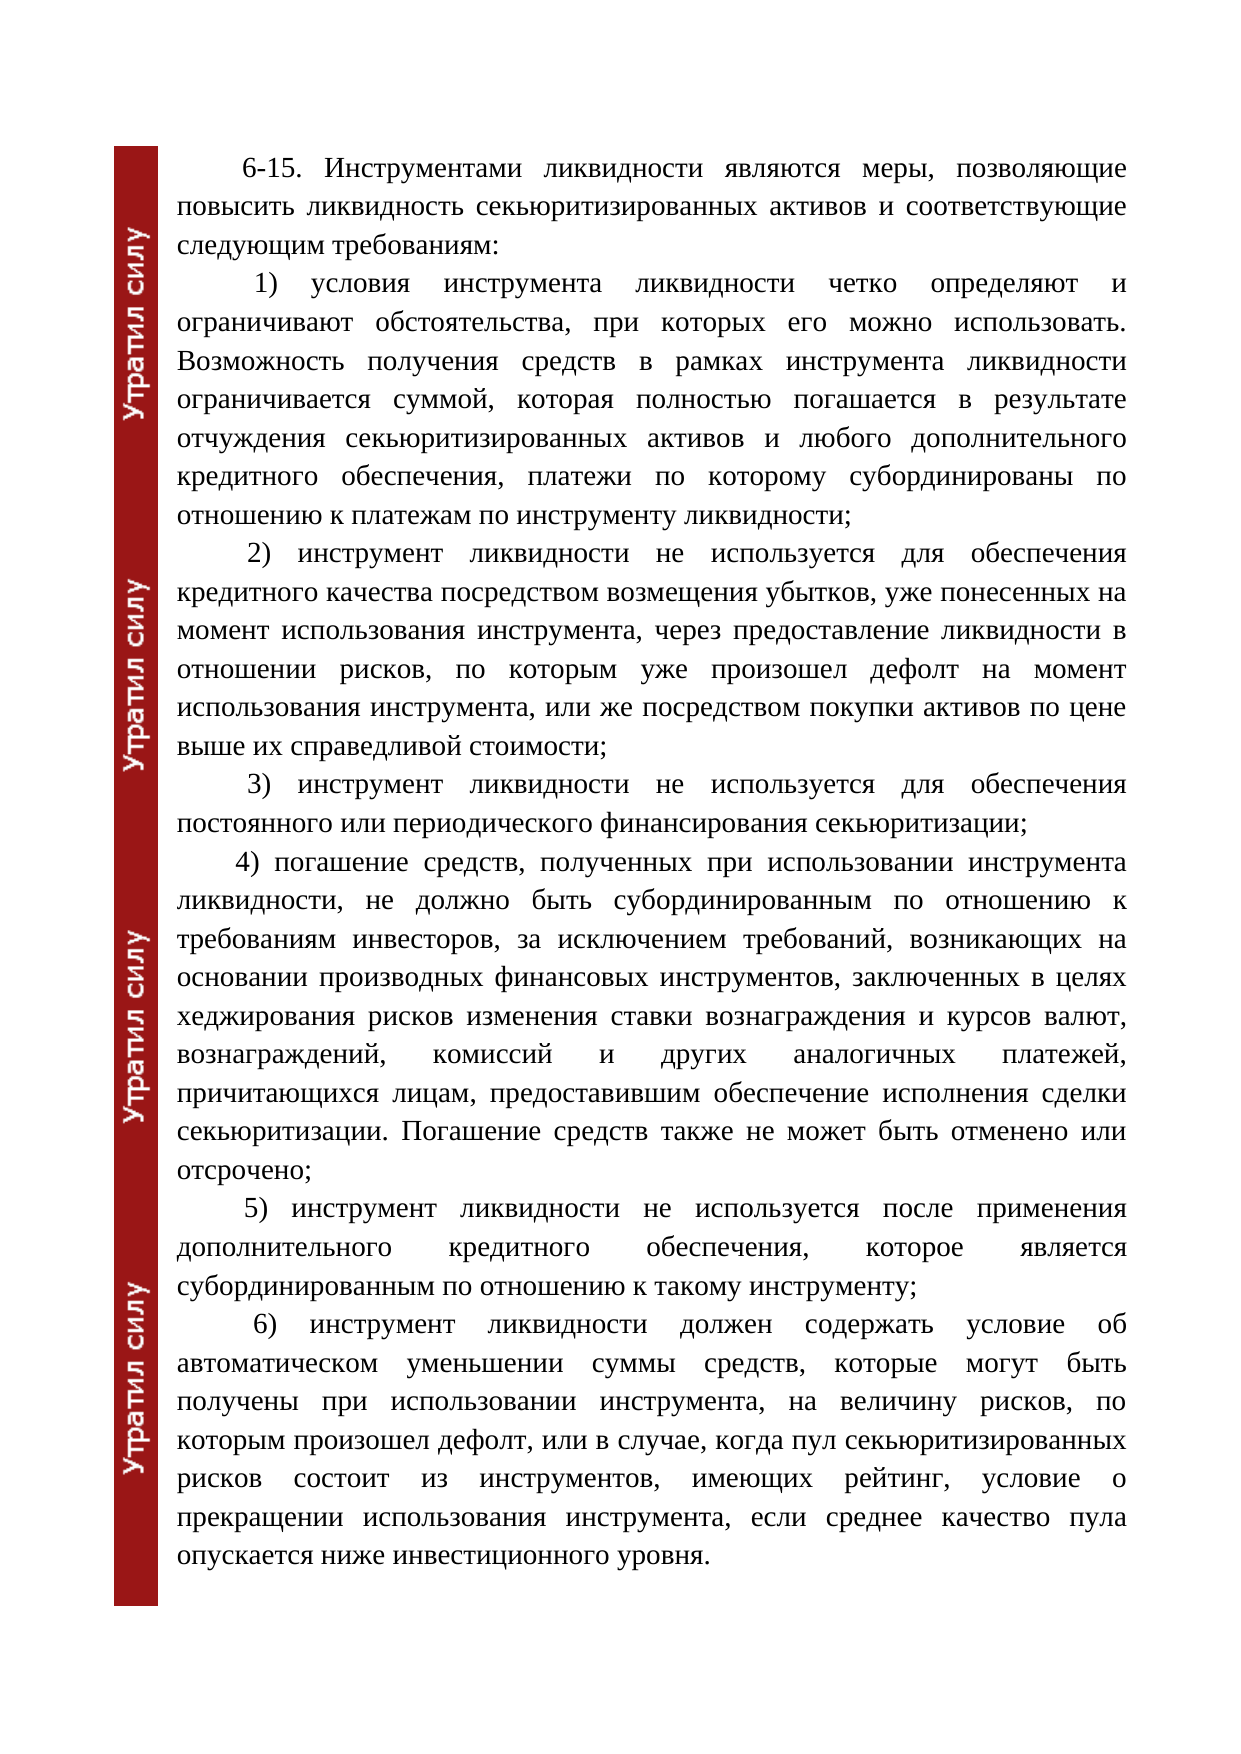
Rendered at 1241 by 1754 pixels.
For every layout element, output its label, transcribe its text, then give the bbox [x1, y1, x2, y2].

text 1) условия инструмента ликвидности четко определяют и ограничивают обстоятельства, при которых его можно использовать. Возможность получения средств в рамках инструмента ликвидности ограничивается суммой, которая полностью погашается в результате отчуждения секьюритизированных активов и любого дополнительного кредитного обеспечения, платежи по которому субординированы по отношению к платежам по инструменту ликвидности; [112, 266, 1128, 530]
text 4) погашение средств, полученных при использовании инструмента ликвидности, не должно быть субординированным по отношению к требованиям инвесторов, за исключением требований, возникающих на основании производных финансовых инструментов, заключенных в целях хеджирования рисков изменения ставки вознаграждения и курсов валют, вознаграждений, комиссий и других аналогичных платежей, причитающихся лицам, предоставившим обеспечение исполнения сделки секьюритизации. Погашение средств также не может быть отменено или отсрочено; [112, 844, 1128, 1186]
picture [114, 839, 158, 844]
text 5) инструмент ликвидности не используется после применения дополнительного кредитного обеспечения, которое является субординированным по отношению к такому инструменту; [112, 1191, 1128, 1301]
picture [114, 1301, 158, 1306]
picture [114, 530, 158, 535]
picture [114, 146, 158, 150]
picture [114, 261, 158, 266]
text 2) инструмент ликвидности не используется для обеспечения кредитного качества посредством возмещения убытков, уже понесенных на момент использования инструмента, через предоставление ликвидности в отношении рисков, по которым уже произошел дефолт на момент использования инструмента, или же посредством покупки активов по цене выше их справедливой стоимости; [112, 535, 1128, 762]
text 6-15. Инструментами ликвидности являются меры, позволяющие повысить ликвидность секьюритизированных активов и соответствующие следующим требованиям: [112, 150, 1128, 261]
picture [114, 762, 158, 767]
text 3) инструмент ликвидности не используется для обеспечения постоянного или периодического финансирования секьюритизации; [112, 767, 1128, 839]
picture [114, 1186, 158, 1191]
picture [114, 1571, 158, 1606]
text 6) инструмент ликвидности должен содержать условие об автоматическом уменьшении суммы средств, которые могут быть получены при использовании инструмента, на величину рисков, по которым произошел дефолт, или в случае, когда пул секьюритизированных рисков состоит из инструментов, имеющих рейтинг, условие о прекращении использования инструмента, если среднее качество пула опускается ниже инвестиционного уровня. [112, 1306, 1128, 1571]
